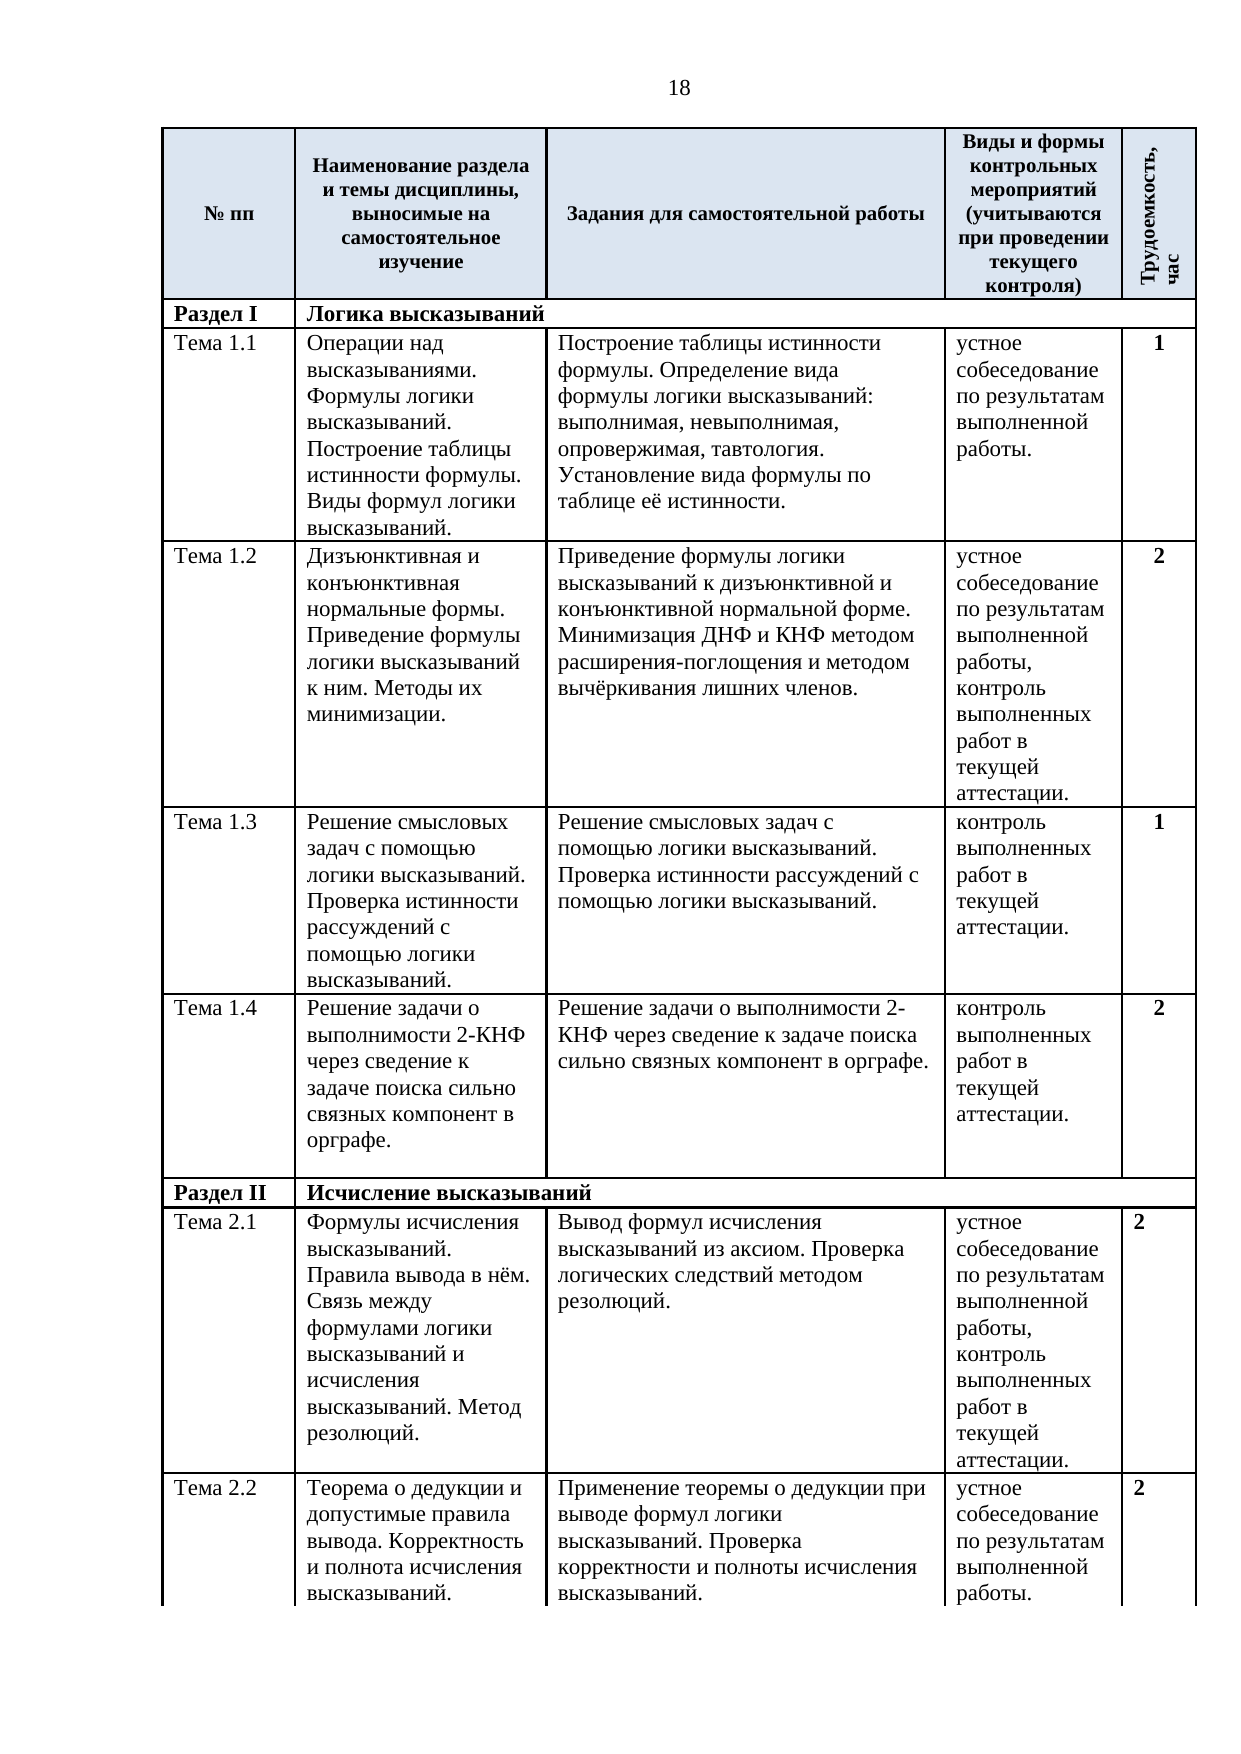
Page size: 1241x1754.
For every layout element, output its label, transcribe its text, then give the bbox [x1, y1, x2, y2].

table_cell 2 [1123, 1209, 1195, 1472]
table_cell Исчисление высказываний [296, 1179, 1195, 1206]
table_cell устное собеседование по результатам выполненной работы, контроль выполненных работ в текущей аттестации. [946, 1209, 1121, 1472]
table_cell Тема 2.2 [164, 1474, 294, 1606]
table_cell Решение задачи о выполнимости 2-КНФ через сведение к задаче поиска сильно связных компонент в орграфе. [548, 995, 944, 1177]
table_cell контроль выполненных работ в текущей аттестации. [946, 995, 1121, 1177]
table_header Трудоемкость, час [1123, 129, 1195, 298]
table_cell устное собеседование по результатам выполненной работы. [946, 329, 1121, 540]
table_cell 1 [1123, 808, 1195, 992]
table_cell Формулы исчисления высказываний. Правила вывода в нём. Связь между формулами логики высказываний и исчисления высказываний. Метод резолюций. [296, 1209, 545, 1472]
table_header Виды и формы контрольных мероприятий (учитываются при проведении текущего контроля) [946, 129, 1121, 298]
table_cell Раздел I [164, 300, 294, 327]
table_cell Тема 1.3 [164, 808, 294, 992]
table_header Наименование раздела и темы дисциплины, выносимые на самостоятельное изучение [296, 129, 545, 298]
table_cell Тема 1.1 [164, 329, 294, 540]
table_cell 1 [1123, 329, 1195, 540]
table_cell Операции над высказываниями. Формулы логики высказываний. Построение таблицы истинности формулы. Виды формул логики высказываний. [296, 329, 545, 540]
table_cell Решение смысловых задач с помощью логики высказываний. Проверка истинности рассуждений с помощью логики высказываний. [548, 808, 944, 992]
table_cell 2 [1123, 995, 1195, 1177]
table_cell Дизъюнктивная и конъюнктивная нормальные формы. Приведение формулы логики высказываний к ним. Методы их минимизации. [296, 542, 545, 806]
table_cell Вывод формул исчисления высказываний из аксиом. Проверка логических следствий методом резолюций. [548, 1209, 944, 1472]
table_cell контроль выполненных работ в текущей аттестации. [946, 808, 1121, 992]
table_cell Приведение формулы логики высказываний к дизъюнктивной и конъюнктивной нормальной форме. Минимизация ДНФ и КНФ методом расширения-поглощения и методом вычёркивания лишних членов. [548, 542, 944, 806]
table_cell Применение теоремы о дедукции при выводе формул логики высказываний. Проверка корректности и полноты исчисления высказываний. [548, 1474, 944, 1606]
table_cell Тема 1.4 [164, 995, 294, 1177]
table_cell Логика высказываний [296, 300, 1195, 327]
table_cell Решение задачи о выполнимости 2-КНФ через сведение к задаче поиска сильно связных компонент в орграфе. [296, 995, 545, 1177]
table_cell Теорема о дедукции и допустимые правила вывода. Корректность и полнота исчисления высказываний. [296, 1474, 545, 1606]
table_header Задания для самостоятельной работы [548, 129, 944, 298]
table_cell Тема 2.1 [164, 1209, 294, 1472]
table_cell Построение таблицы истинности формулы. Определение вида формулы логики высказываний: выполнимая, невыполнимая, опровержимая, тавтология. Установление вида формулы по таблице её истинности. [548, 329, 944, 540]
table_cell Решение смысловых задач с помощью логики высказываний. Проверка истинности рассуждений с помощью логики высказываний. [296, 808, 545, 992]
table_cell 2 [1123, 542, 1195, 806]
table_header № пп [164, 129, 294, 298]
table_cell Раздел II [164, 1179, 294, 1206]
table_cell устное собеседование по результатам выполненной работы. [946, 1474, 1121, 1606]
table_cell Тема 1.2 [164, 542, 294, 806]
table_cell устное собеседование по результатам выполненной работы, контроль выполненных работ в текущей аттестации. [946, 542, 1121, 806]
table_cell 2 [1123, 1474, 1195, 1606]
